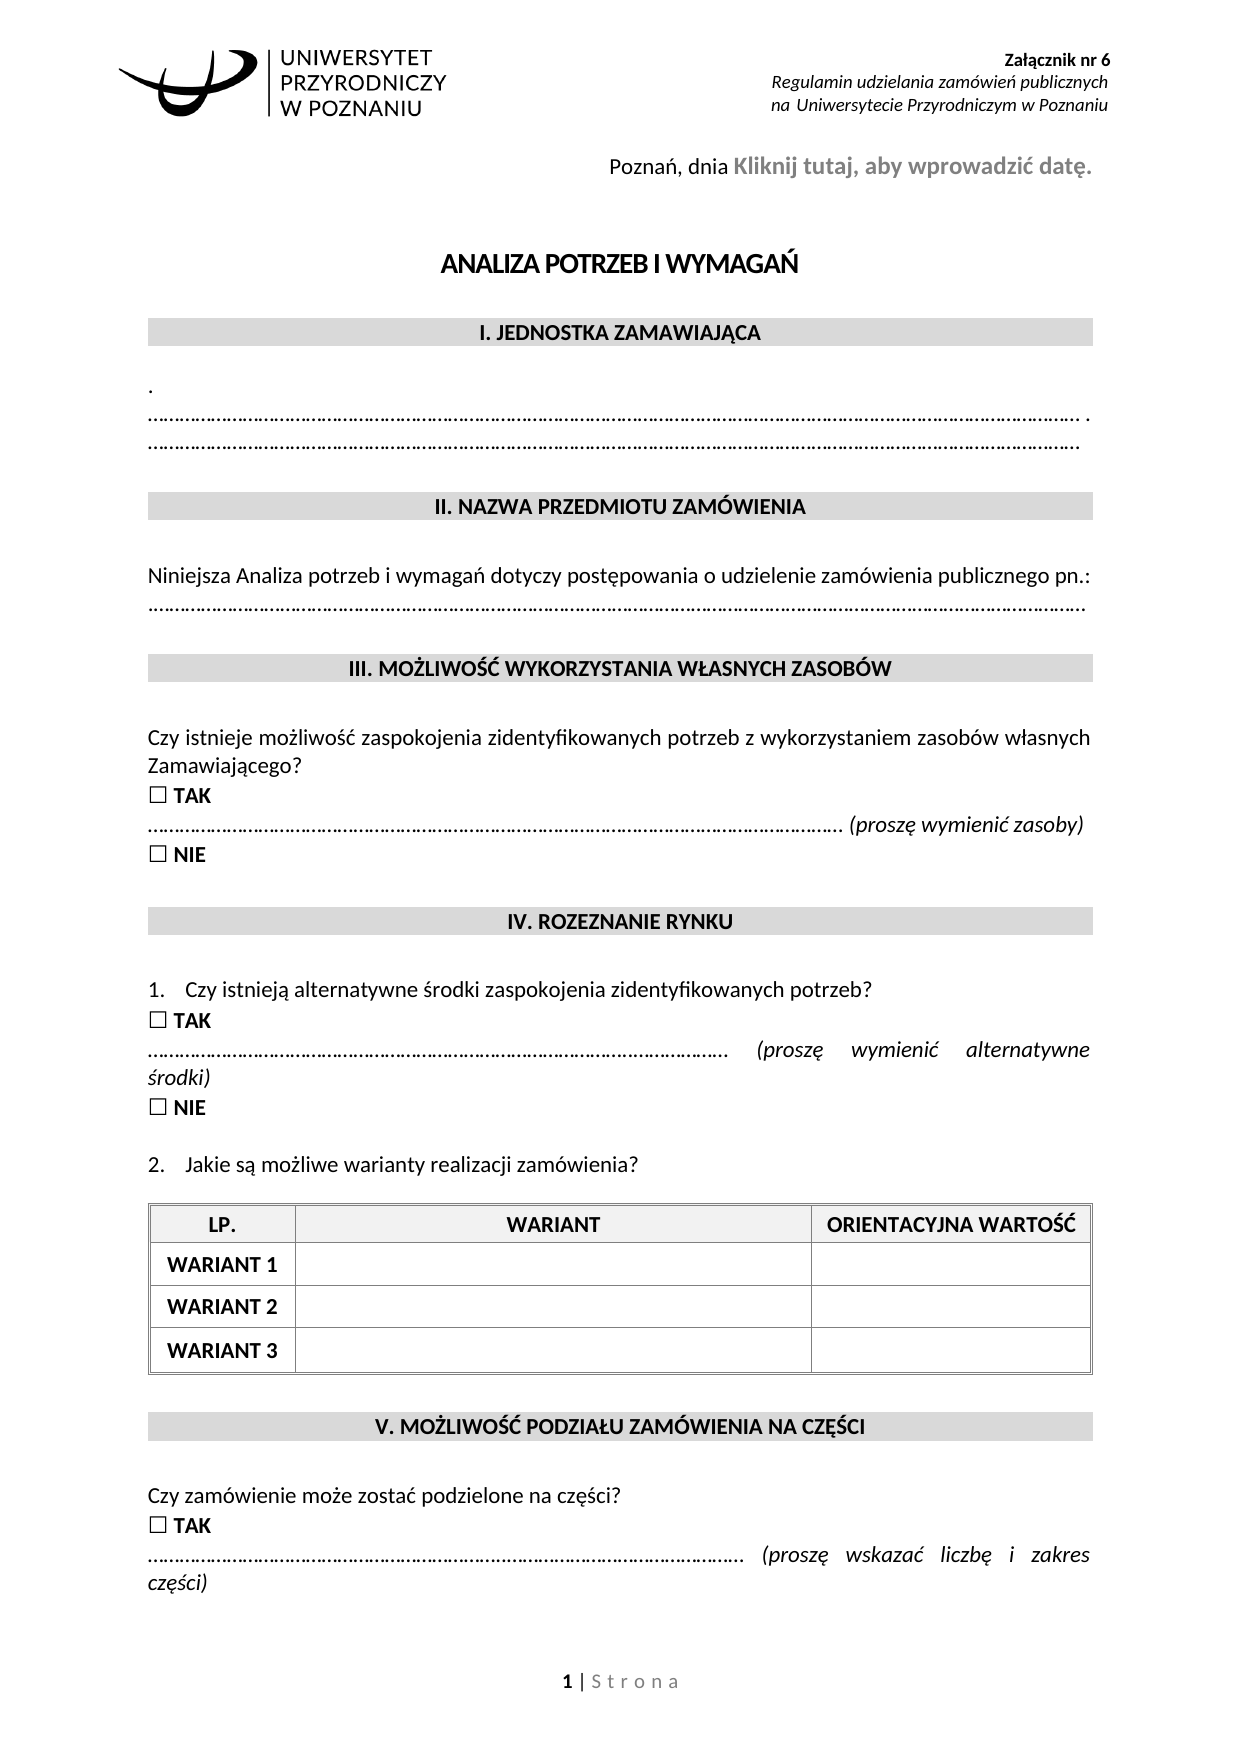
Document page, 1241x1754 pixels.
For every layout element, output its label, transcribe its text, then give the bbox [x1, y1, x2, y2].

title ANALIZA POTRZEB I WYMAGAŃ [148, 245, 1093, 280]
table_cell [812, 1286, 1090, 1327]
table_cell WARIANT 3 [151, 1328, 295, 1372]
table_cell [296, 1243, 811, 1285]
table_cell [296, 1286, 811, 1327]
text .…………………………………………………………………………………………………………………………………………………………… .…………………………………………………………………………………………………………………………………………………………… [148, 371, 1093, 455]
text ………………………………………………………………………………..……………… (proszę wymienić alternatywne środki) [148, 1035, 1093, 1091]
text Niniejsza Analiza potrzeb i wymagań dotyczy postępowania o udzielenie zamówienia publicznego pn.: .…………………………………………………………………………………………………………………………………………………………… [148, 561, 1093, 617]
table_cell WARIANT 1 [151, 1243, 295, 1285]
table_header LP. [151, 1206, 295, 1242]
text …………………………………………………………………………………………………………………… (proszę wymienić zasoby) [148, 810, 1093, 838]
text TAK [148, 779, 1093, 810]
table_cell WARIANT 2 [151, 1286, 295, 1327]
text Czy istnieje możliwość zaspokojenia zidentyfikowanych potrzeb z wykorzystaniem zasobów własnych Zamawiającego? [148, 723, 1093, 779]
text NIE [148, 1091, 1093, 1122]
list Jakie są możliwe warianty realizacji zamówienia? [148, 1150, 1093, 1178]
table_header WARIANT [296, 1206, 811, 1242]
subtitle III. MOŻLIWOŚĆ WYKORZYSTANIA WŁASNYCH ZASOBÓW [148, 654, 1093, 682]
subtitle II. NAZWA PRZEDMIOTU ZAMÓWIENIA [148, 492, 1093, 520]
table_cell [812, 1328, 1090, 1372]
text Poznań, dnia [148, 151, 1093, 181]
subtitle V. MOŻLIWOŚĆ PODZIAŁU ZAMÓWIENIA NA CZĘŚCI [148, 1412, 1093, 1441]
list Czy istnieją alternatywne środki zaspokojenia zidentyfikowanych potrzeb? [148, 976, 1093, 1004]
text Czy zamówienie może zostać podzielone na części? [148, 1481, 1093, 1509]
table_header ORIENTACYJNA WARTOŚĆ [812, 1206, 1090, 1242]
text NIE [148, 838, 1093, 869]
subtitle I. JEDNOSTKA ZAMAWIAJĄCA [148, 318, 1093, 346]
text …………………………………………………………..……………………………………… (proszę wskazać liczbę i zakres części) [148, 1540, 1093, 1596]
text TAK [148, 1509, 1093, 1540]
table_cell [812, 1243, 1090, 1285]
text TAK [148, 1004, 1093, 1035]
table_cell [296, 1328, 811, 1372]
subtitle IV. ROZEZNANIE RYNKU [148, 907, 1093, 935]
